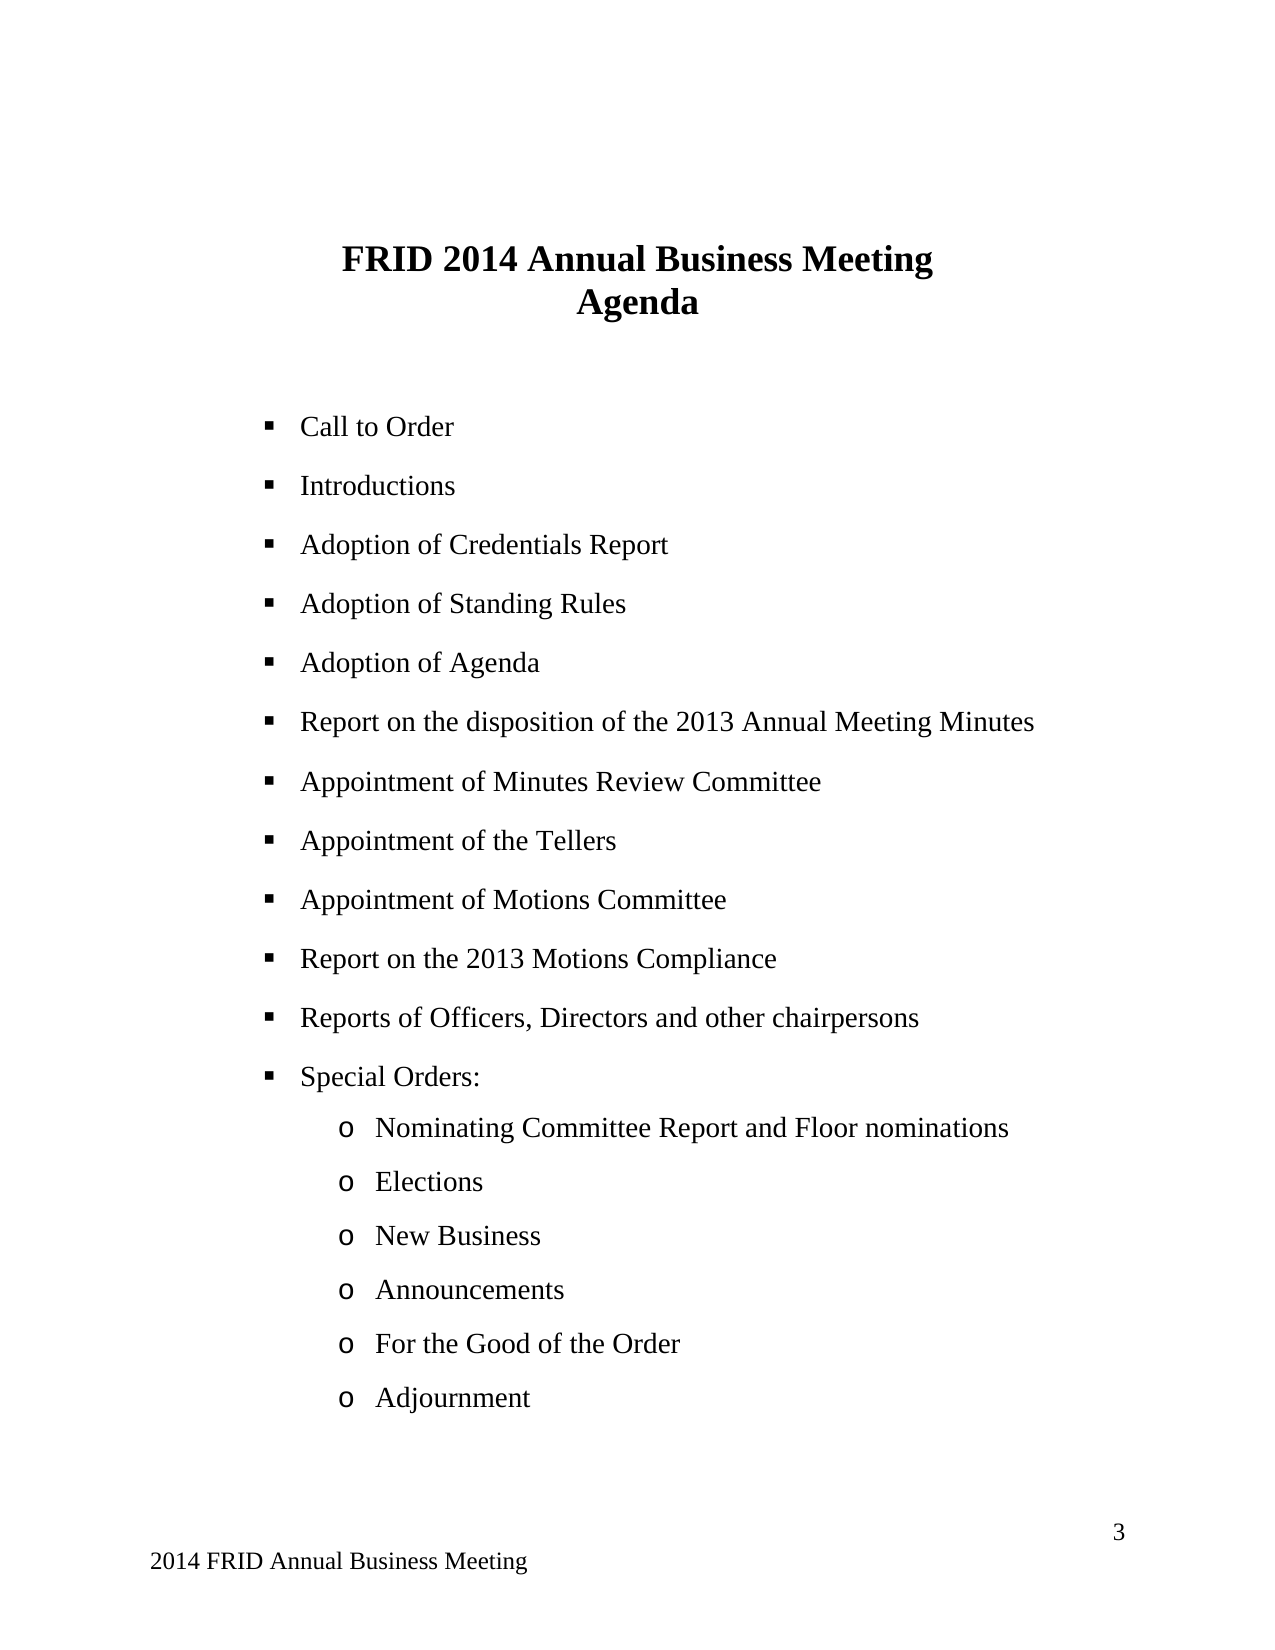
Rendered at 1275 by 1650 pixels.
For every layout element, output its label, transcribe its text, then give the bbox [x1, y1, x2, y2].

list Appointment of the Tellers [262, 823, 1125, 857]
list Special Orders: [262, 1059, 1125, 1093]
list Announcements [337, 1272, 1125, 1308]
list Introductions [262, 468, 1125, 502]
list Report on the 2013 Motions Compliance [262, 941, 1125, 975]
list Appointment of Motions Committee [262, 882, 1125, 916]
text FRID 2014 Annual Business Meeting [150, 236, 1125, 279]
list Report on the disposition of the 2013 Annual Meeting Minutes [262, 704, 1125, 738]
list Adjournment [337, 1380, 1125, 1416]
text Agenda [150, 279, 1125, 322]
list Adoption of Standing Rules [262, 586, 1125, 620]
list Elections [337, 1164, 1125, 1200]
list Nominating Committee Report and Floor nominations [337, 1110, 1125, 1146]
list Call to Order [262, 409, 1125, 442]
list Reports of Officers, Directors and other chairpersons [262, 1000, 1125, 1034]
list New Business [337, 1218, 1125, 1254]
list Appointment of Minutes Review Committee [262, 764, 1125, 797]
list For the Good of the Order [337, 1326, 1125, 1362]
list Adoption of Credentials Report [262, 527, 1125, 561]
list Adoption of Agenda [262, 645, 1125, 679]
